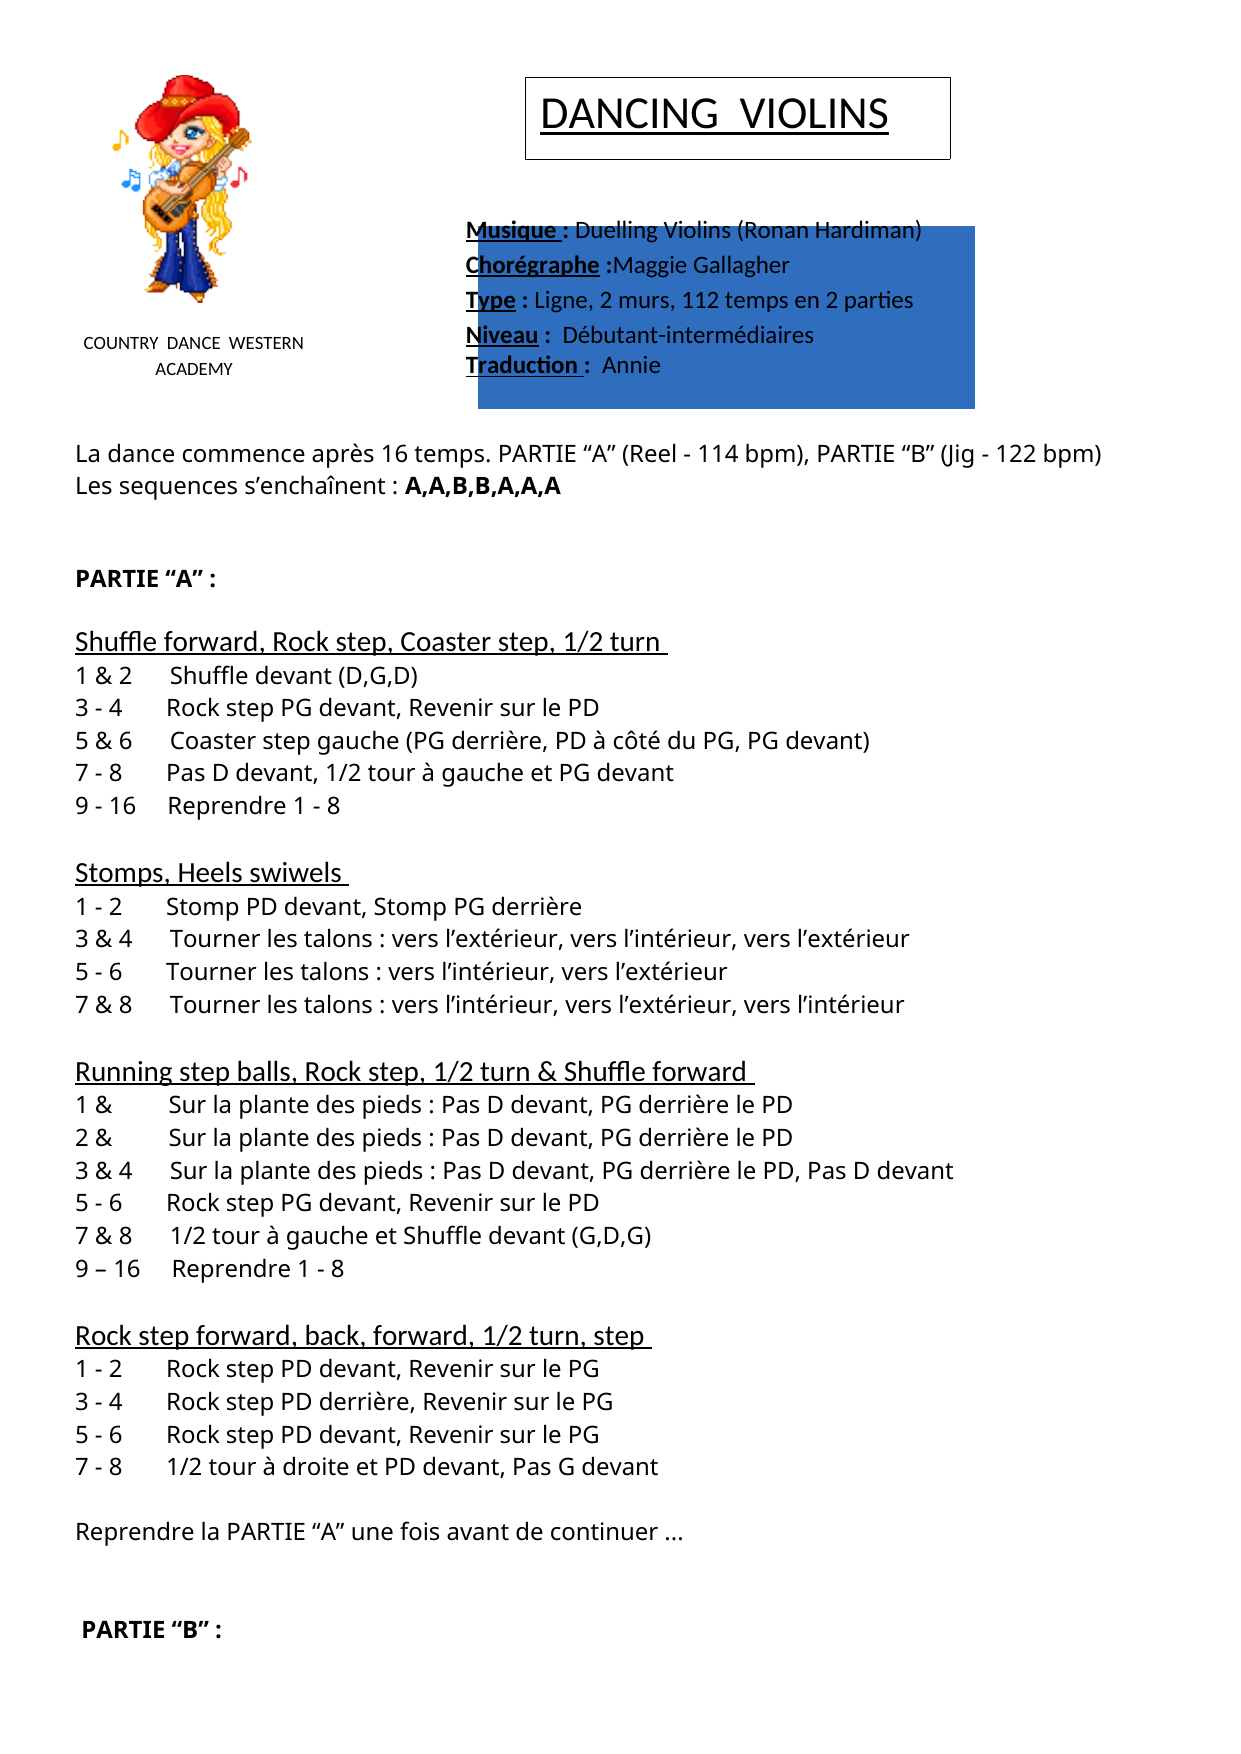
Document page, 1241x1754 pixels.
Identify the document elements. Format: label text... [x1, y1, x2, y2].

text 7 - 8 1/2 tour à droite et PD devant, Pas G devant [75, 1450, 1165, 1483]
text Les sequences s’enchaînent : A,A,B,B,A,A,A [75, 469, 1165, 502]
text Reprendre la PARTIE “A” une fois avant de continuer ... [75, 1515, 1165, 1548]
text 5 - 6 Tourner les talons : vers l’intérieur, vers l’extérieur [75, 955, 1165, 987]
text 1 - 2 Rock step PD devant, Revenir sur le PG [75, 1352, 1165, 1385]
text 1 & Sur la plante des pieds : Pas D devant, PG derrière le PD [75, 1088, 1165, 1121]
text 3 & 4 Sur la plante des pieds : Pas D devant, PG derrière le PD, Pas D devant [75, 1153, 1165, 1186]
text 7 - 8 Pas D devant, 1/2 tour à gauche et PG devant [75, 756, 1165, 789]
text 3 - 4 Rock step PG devant, Revenir sur le PD [75, 691, 1165, 724]
text 3 - 4 Rock step PD derrière, Revenir sur le PG [75, 1385, 1165, 1417]
text PARTIE “B” : [75, 1613, 1165, 1646]
text 9 - 16 Reprendre 1 - 8 [75, 789, 1165, 821]
text Shuffle forward, Rock step, Coaster step, 1/2 turn [75, 623, 1165, 658]
text 1 & 2 Shuffle devant (D,G,D) [75, 658, 1165, 691]
text 2 & Sur la plante des pieds : Pas D devant, PG derrière le PD [75, 1121, 1165, 1153]
text ACADEMY [75, 357, 1165, 380]
picture [112, 75, 252, 303]
text COUNTRY DANCE WESTERN [75, 331, 1165, 354]
text 9 – 16 Reprendre 1 - 8 [75, 1251, 1165, 1284]
text 1 - 2 Stomp PD devant, Stomp PG derrière [75, 890, 1165, 922]
text 7 & 8 1/2 tour à gauche et Shuffle devant (G,D,G) [75, 1219, 1165, 1251]
text PARTIE “A” : [75, 562, 1165, 595]
text 5 - 6 Rock step PD devant, Revenir sur le PG [75, 1417, 1165, 1450]
text 3 & 4 Tourner les talons : vers l’extérieur, vers l’intérieur, vers l’extérieur [75, 922, 1165, 955]
text 5 - 6 Rock step PG devant, Revenir sur le PD [75, 1186, 1165, 1219]
text Rock step forward, back, forward, 1/2 turn, step [75, 1317, 1165, 1352]
text 5 & 6 Coaster step gauche (PG derrière, PD à côté du PG, PG devant) [75, 724, 1165, 756]
text Running step balls, Rock step, 1/2 turn & Shuffle forward [75, 1053, 1165, 1088]
text La dance commence après 16 temps. PARTIE “A” (Reel - 114 bpm), PARTIE “B” (Jig - 122 bpm) [75, 436, 1165, 469]
text 7 & 8 Tourner les talons : vers l’intérieur, vers l’extérieur, vers l’intérieur [75, 987, 1165, 1020]
text Stomps, Heels swiwels [75, 854, 1165, 890]
